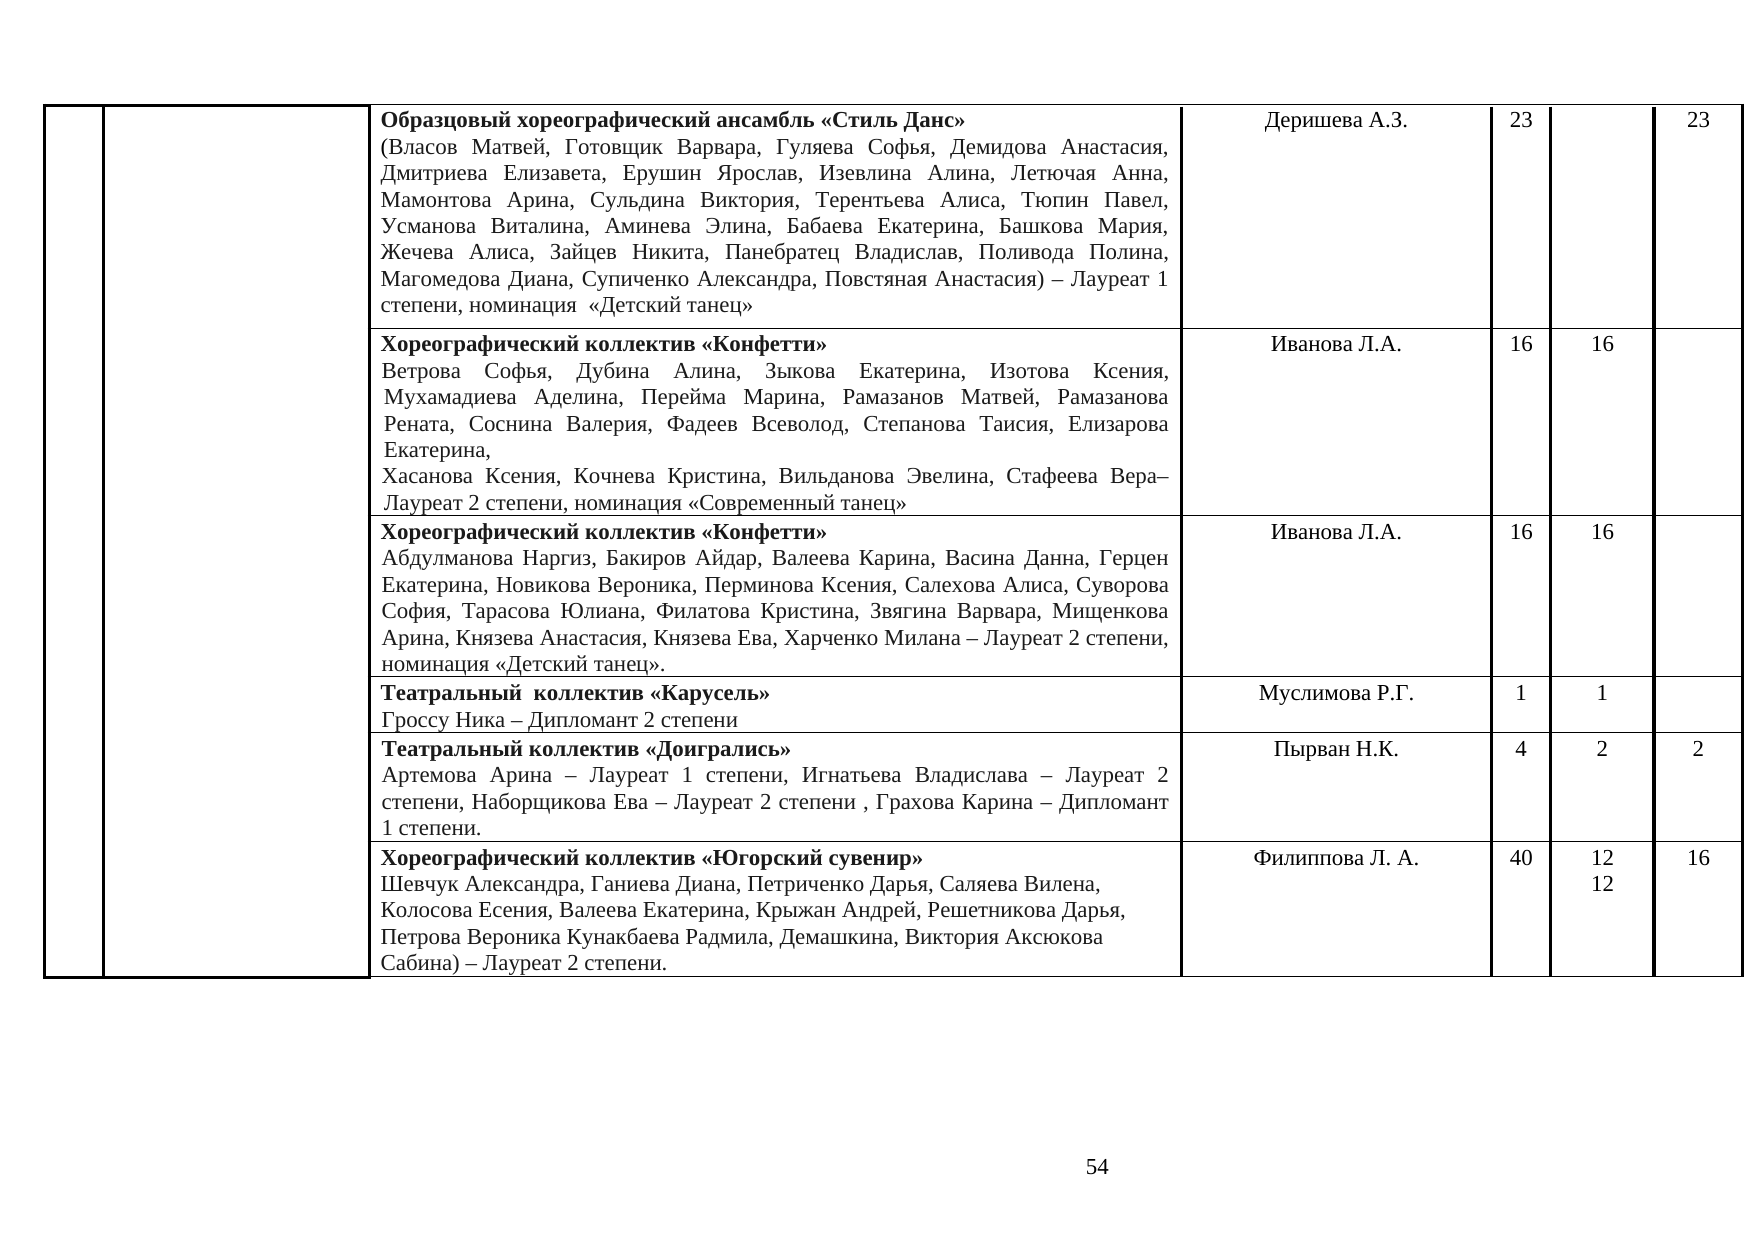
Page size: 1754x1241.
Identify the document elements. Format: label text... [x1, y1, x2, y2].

table_cell 1 [1552, 677, 1652, 732]
table_cell 16 [1493, 516, 1549, 676]
table_cell Филиппова Л. А. [1183, 842, 1490, 976]
table_cell Театральный коллектив «Доигрались» Артемова Арина – Лауреат 1 степени, Игнатьева Владислава – Лауреат 2 степени, Наборщикова Ева – Лауреат 2 степени , Грахова Карина – Дипломант 1 степени. [371, 733, 1180, 841]
table_cell 16 [1656, 842, 1741, 976]
table_cell [1656, 677, 1741, 732]
table_cell 16 [1552, 516, 1652, 676]
table_cell 4 [1493, 733, 1549, 841]
table_cell [1656, 516, 1741, 676]
table_cell 16 [1493, 329, 1549, 515]
table_cell Хореографический коллектив «Конфетти» Ветрова Софья, Дубина Алина, Зыкова Екатерина, Изотова Ксения, Мухамадиева Аделина, Перейма Марина, Рамазанов Матвей, Рамазанова Рената, Соснина Валерия, Фадеев Всеволод, Степанова Таисия, Елизарова Екатерина, Хасанова Ксения, Кочнева Кристина, Вильданова Эвелина, Стафеева Вера– Лауреат 2 степени, номинация «Современный танец» [371, 329, 1180, 515]
table_cell 16 [1552, 329, 1652, 515]
table_cell 1 [1493, 677, 1549, 732]
table_cell 2 [1656, 733, 1741, 841]
table_cell Театральный коллектив «Карусель» Гроссу Ника – Дипломант 2 степени [371, 677, 1180, 732]
table_cell Муслимова Р.Г. [1183, 677, 1490, 732]
table_cell Образцовый хореографический ансамбль «Стиль Данс» (Власов Матвей, Готовщик Варвара, Гуляева Софья, Демидова Анастасия, Дмитриева Елизавета, Ерушин Ярослав, Изевлина Алина, Летючая Анна, Мамонтова Арина, Сульдина Виктория, Терентьева Алиса, Тюпин Павел, Усманова Виталина, Аминева Элина, Бабаева Екатерина, Башкова Мария, Жечева Алиса, Зайцев Никита, Панебратец Владислав, Поливода Полина, Магомедова Диана, Супиченко Александра, Повстяная Анастасия) – Лауреат 1 степени, номинация «Детский танец» [371, 105, 1181, 327]
table_cell Иванова Л.А. [1183, 329, 1490, 515]
table_cell Хореографический коллектив «Югорский сувенир» Шевчук Александра, Ганиева Диана, Петриченко Дарья, Саляева Вилена, Колосова Есения, Валеева Екатерина, Крыжан Андрей, Решетникова Дарья, Петрова Вероника Кунакбаева Радмила, Демашкина, Виктория Аксюкова Сабина) – Лауреат 2 степени. [371, 842, 1180, 976]
table_cell [1656, 329, 1741, 515]
table_cell Деришева А.З. [1181, 105, 1491, 327]
table_cell 2 [1552, 733, 1652, 841]
table_cell [1550, 105, 1654, 327]
table_cell Хореографический коллектив «Конфетти» Абдулманова Наргиз, Бакиров Айдар, Валеева Карина, Васина Данна, Герцен Екатерина, Новикова Вероника, Перминова Ксения, Салехова Алиса, Суворова София, Тарасова Юлиана, Филатова Кристина, Звягина Варвара, Мищенкова Арина, Князева Анастасия, Князева Ева, Харченко Милана – Лауреат 2 степени, номинация «Детский танец». [371, 516, 1180, 676]
table_cell Пырван Н.К. [1183, 733, 1490, 841]
table_cell 12 12 [1552, 842, 1652, 976]
table_cell Иванова Л.А. [1183, 516, 1490, 676]
table_cell 40 [1493, 842, 1549, 976]
table_cell 23 [1491, 105, 1550, 327]
table_cell 23 [1654, 105, 1741, 327]
